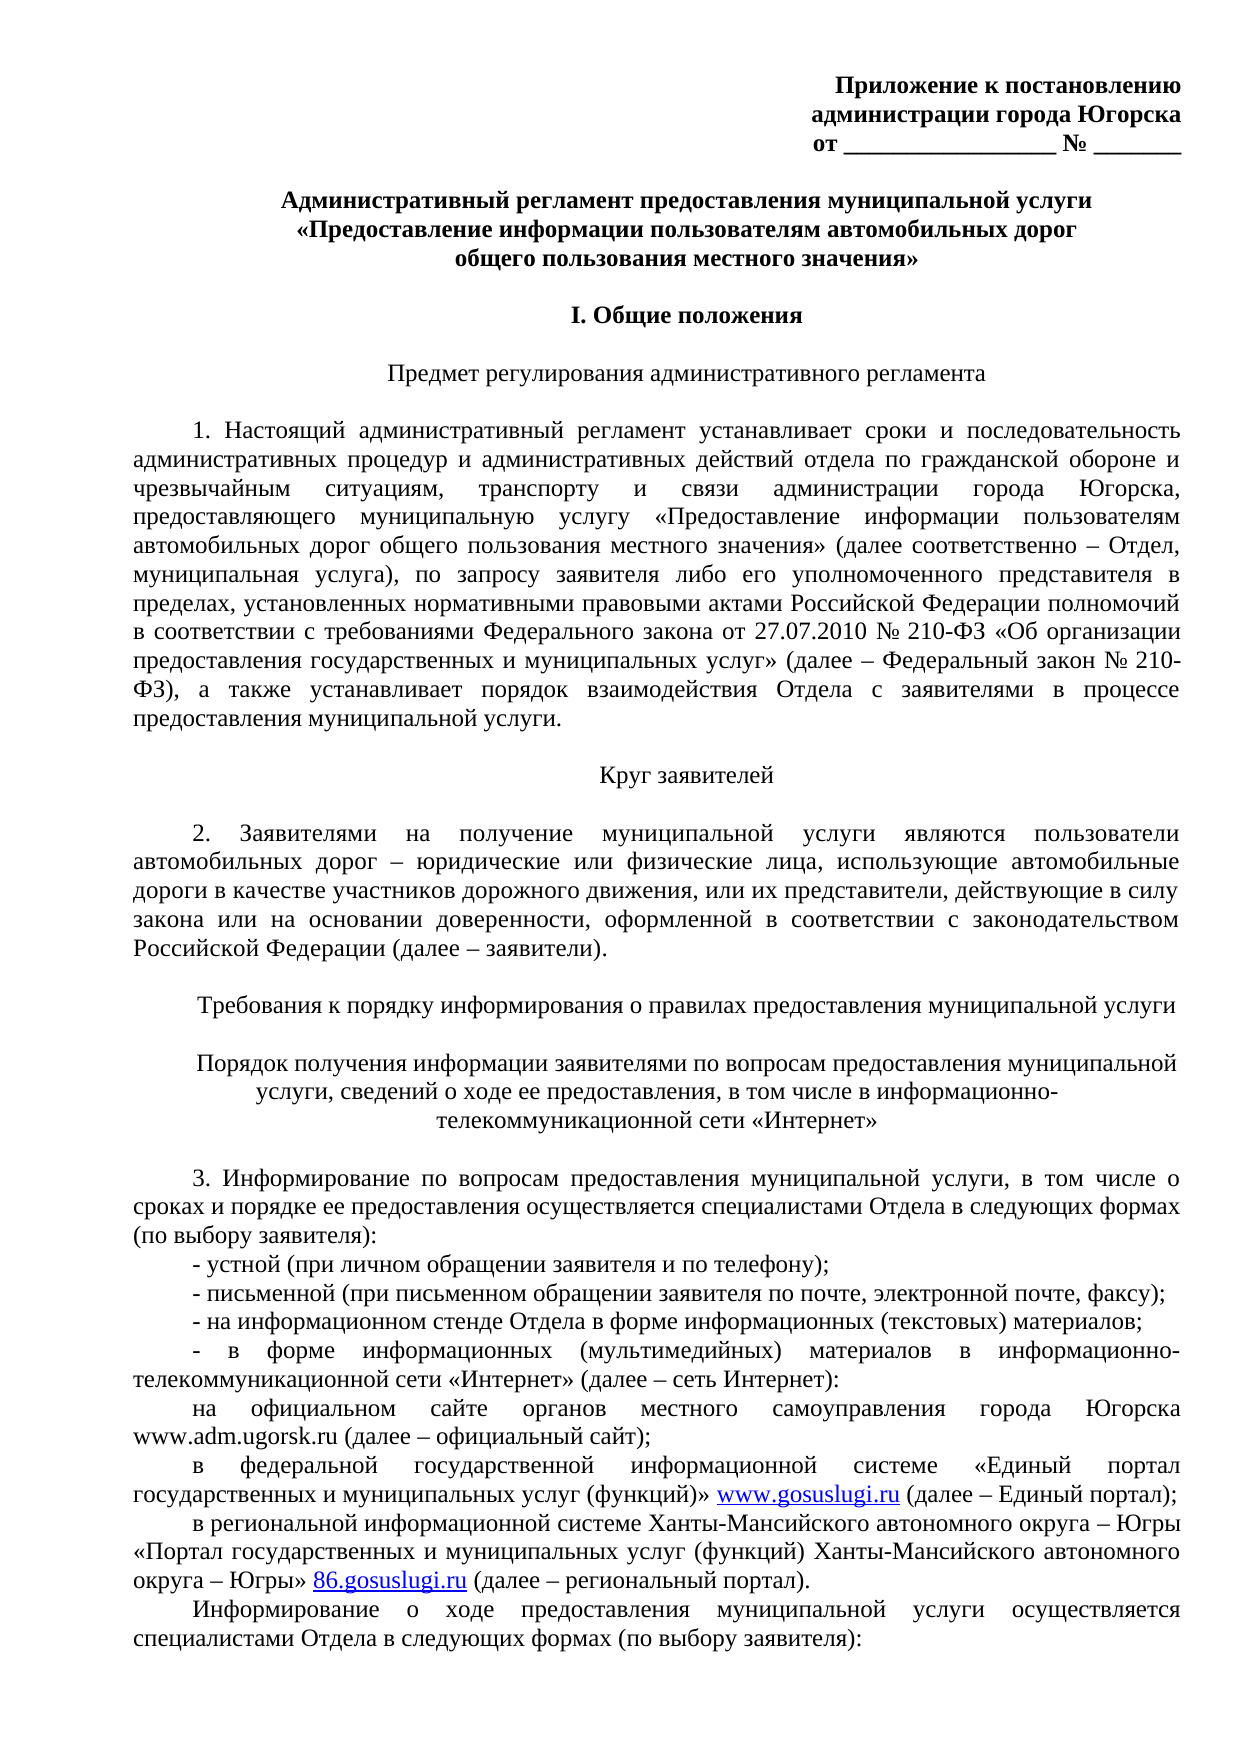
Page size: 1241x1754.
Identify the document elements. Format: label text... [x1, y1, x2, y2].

text от _________________ № _______ [118, 128, 1181, 156]
text в региональной информационной системе Ханты-Мансийского автономного округа – Югры «Портал государственных и муниципальных услуг (функций) Ханты-Мансийского автономного округа – Югры» 86.gosuslugi.ru (далее – региональный портал). [133, 1508, 1181, 1594]
text Административный регламент предоставления муниципальной услуги [133, 185, 1181, 214]
text - на информационном стенде Отдела в форме информационных (текстовых) материалов; [133, 1306, 1181, 1335]
text в федеральной государственной информационной системе «Единый портал государственных и муниципальных услуг (функций)» www.gosuslugi.ru (далее – Единый портал); [133, 1450, 1181, 1508]
text 1. Настоящий административный регламент устанавливает сроки и последовательность административных процедур и административных действий отдела по гражданской обороне и чрезвычайным ситуациям, транспорту и связи администрации города Югорска, предоставляющего муниципальную услугу «Предоставление информации пользователям автомобильных дорог общего пользования местного значения» (далее соответственно – Отдел, муниципальная услуга), по запросу заявителя либо его уполномоченного представителя в пределах, установленных нормативными правовыми актами Российской Федерации полномочий в соответствии с требованиями Федерального закона от 27.07.2010 № 210-ФЗ «Об организации предоставления государственных и муниципальных услуг» (далее – Федеральный закон № 210-ФЗ), а также устанавливает порядок взаимодействия Отдела с заявителями в процессе предоставления муниципальной услуги. [133, 415, 1181, 731]
text на официальном сайте органов местного самоуправления города Югорска www.adm.ugorsk.ru (далее – официальный сайт); [133, 1393, 1181, 1450]
text Круг заявителей [133, 760, 1181, 789]
text Порядок получения информации заявителями по вопросам предоставления муниципальной услуги, сведений о ходе ее предоставления, в том числе в информационно-телекоммуникационной сети «Интернет» [133, 1048, 1181, 1134]
text Предмет регулирования административного регламента [133, 358, 1181, 386]
text Информирование о ходе предоставления муниципальной услуги осуществляется специалистами Отдела в следующих формах (по выбору заявителя): [133, 1594, 1181, 1651]
text - письменной (при письменном обращении заявителя по почте, электронной почте, факсу); [133, 1278, 1181, 1306]
text 3. Информирование по вопросам предоставления муниципальной услуги, в том числе о сроках и порядке ее предоставления осуществляется специалистами Отдела в следующих формах (по выбору заявителя): [133, 1163, 1181, 1249]
text Требования к порядку информирования о правилах предоставления муниципальной услуги [133, 990, 1181, 1019]
text - устной (при личном обращении заявителя и по телефону); [133, 1249, 1181, 1278]
text администрации города Югорска [118, 99, 1181, 128]
text общего пользования местного значения» [133, 243, 1181, 271]
text 2. Заявителями на получение муниципальной услуги являются пользователи автомобильных дорог – юридические или физические лица, использующие автомобильные дороги в качестве участников дорожного движения, или их представители, действующие в силу закона или на основании доверенности, оформленной в соответствии с законодательством Российской Федерации (далее – заявители). [133, 818, 1181, 961]
text - в форме информационных (мультимедийных) материалов в информационно-телекоммуникационной сети «Интернет» (далее – сеть Интернет): [133, 1335, 1181, 1393]
text I. Общие положения [133, 300, 1181, 329]
text Приложение к постановлению [118, 70, 1181, 99]
text «Предоставление информации пользователям автомобильных дорог [133, 214, 1181, 243]
